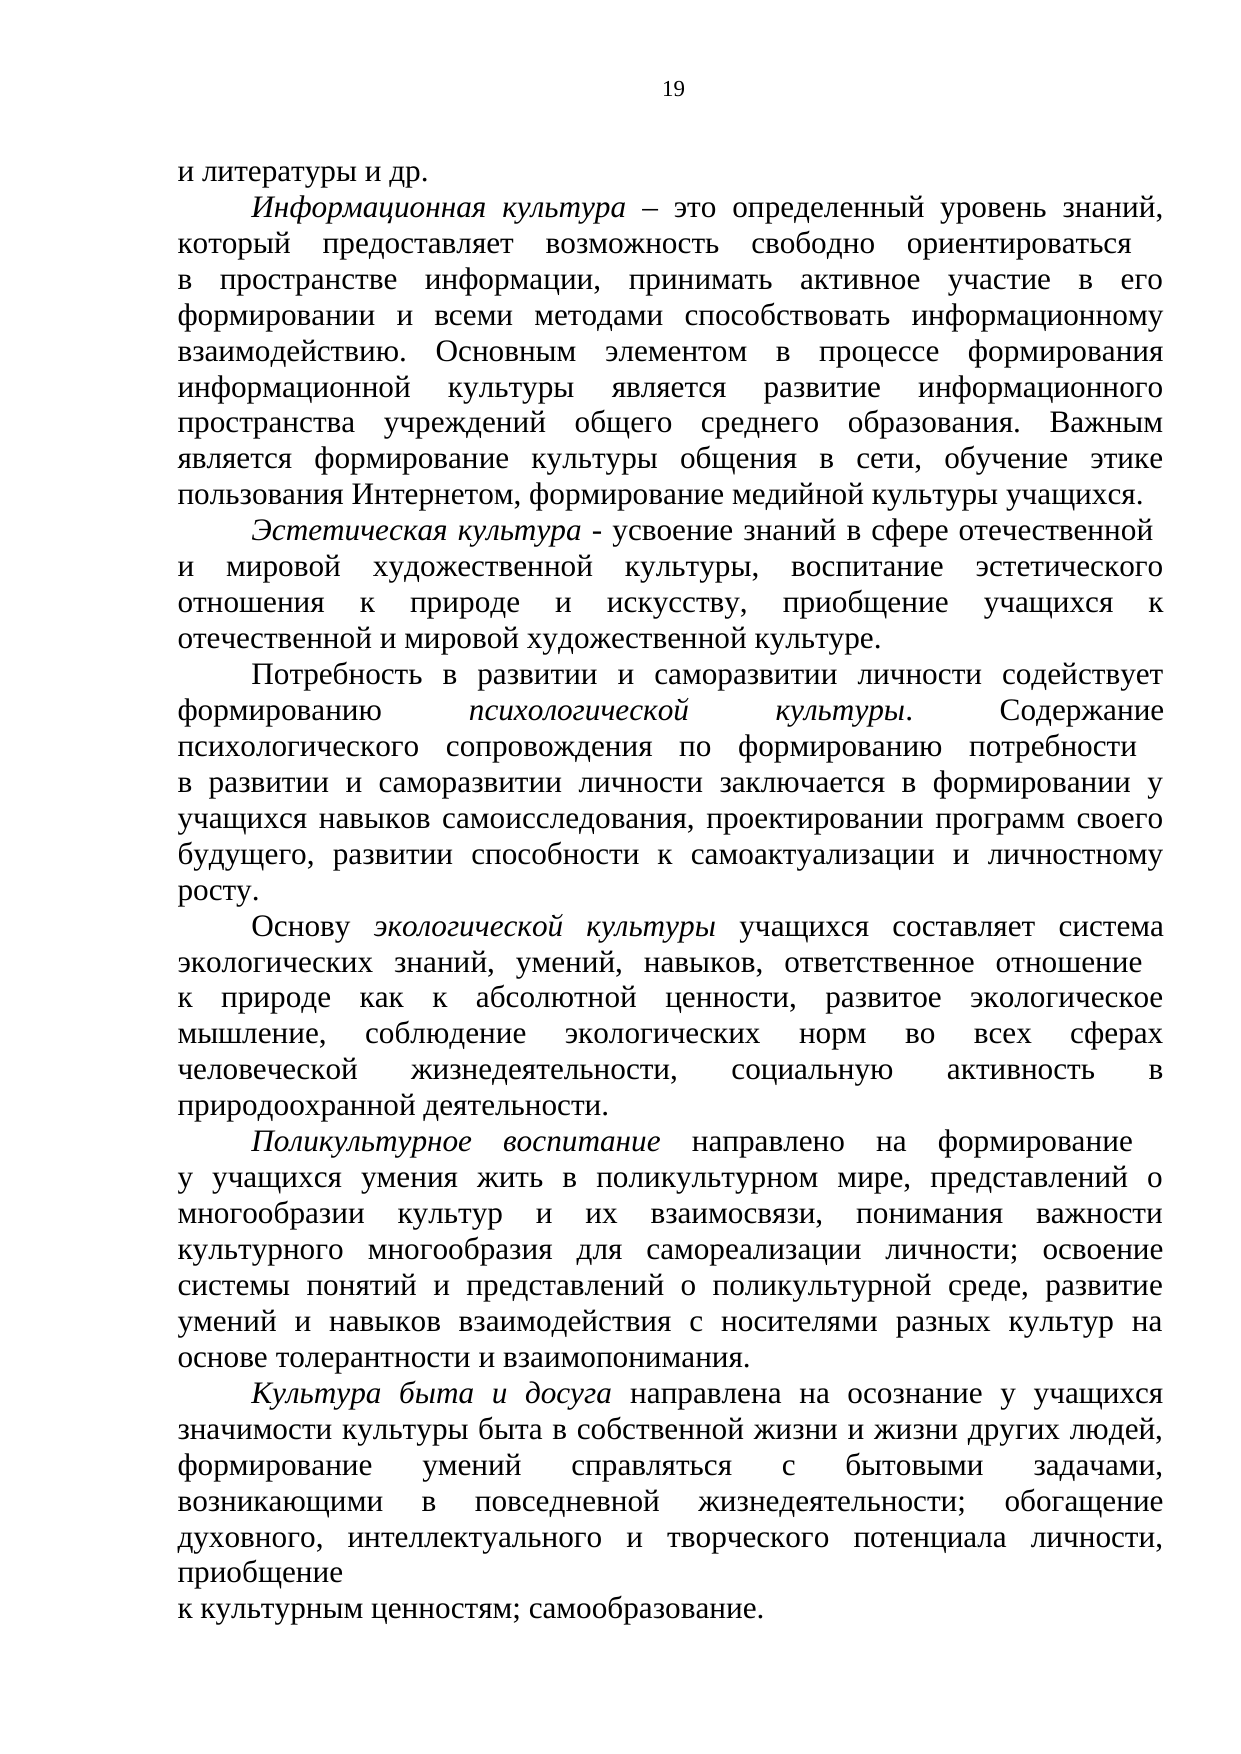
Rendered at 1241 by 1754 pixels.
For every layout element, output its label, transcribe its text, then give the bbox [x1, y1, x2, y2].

text Основу экологической культуры учащихся составляет система экологических знаний, умений, навыков, ответственное отношение к природе как к абсолютной ценности, развитое экологическое мышление, соблюдение экологических норм во всех сферах человеческой жизнедеятельности, социальную активность в природоохранной деятельности. [177, 907, 1164, 1122]
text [177, 152, 1164, 188]
text Потребность в развитии и саморазвитии личности содействует формированию психологической культуры. Содержание психологического сопровождения по формированию потребности в развитии и саморазвитии личности заключается в формировании у учащихся навыков самоисследования, проектировании программ своего будущего, развитии способности к самоактуализации и личностному росту. [177, 655, 1164, 907]
text Культура быта и досуга направлена на осознание у учащихся значимости культуры быта в собственной жизни и жизни других людей, формирование умений справляться с бытовыми задачами, возникающими в повседневной жизнедеятельности; обогащение духовного, интеллектуального и творческого потенциала личности, приобщение к культурным ценностям; самообразование. [177, 1374, 1164, 1626]
text Информационная культура – это определенный уровень знаний, который предоставляет возможность свободно ориентироваться в пространстве информации, принимать активное участие в его формировании и всеми методами способствовать информационному взаимодействию. Основным элементом в процессе формирования информационной культуры является развитие информационного пространства учреждений общего среднего образования. Важным является формирование культуры общения в сети, обучение этике пользования Интернетом, формирование медийной культуры учащихся. [177, 188, 1164, 512]
text Поликультурное воспитание направлено на формирование у учащихся умения жить в поликультурном мире, представлений о многообразии культур и их взаимосвязи, понимания важности культурного многообразия для самореализации личности; освоение системы понятий и представлений о поликультурной среде, развитие умений и навыков взаимодействия с носителями разных культур на основе толерантности и взаимопонимания. [177, 1122, 1164, 1374]
text Эстетическая культура - усвоение знаний в сфере отечественной и мировой художественной культуры, воспитание эстетического отношения к природе и искусству, приобщение учащихся к отечественной и мировой художественной культуре. [177, 512, 1164, 655]
